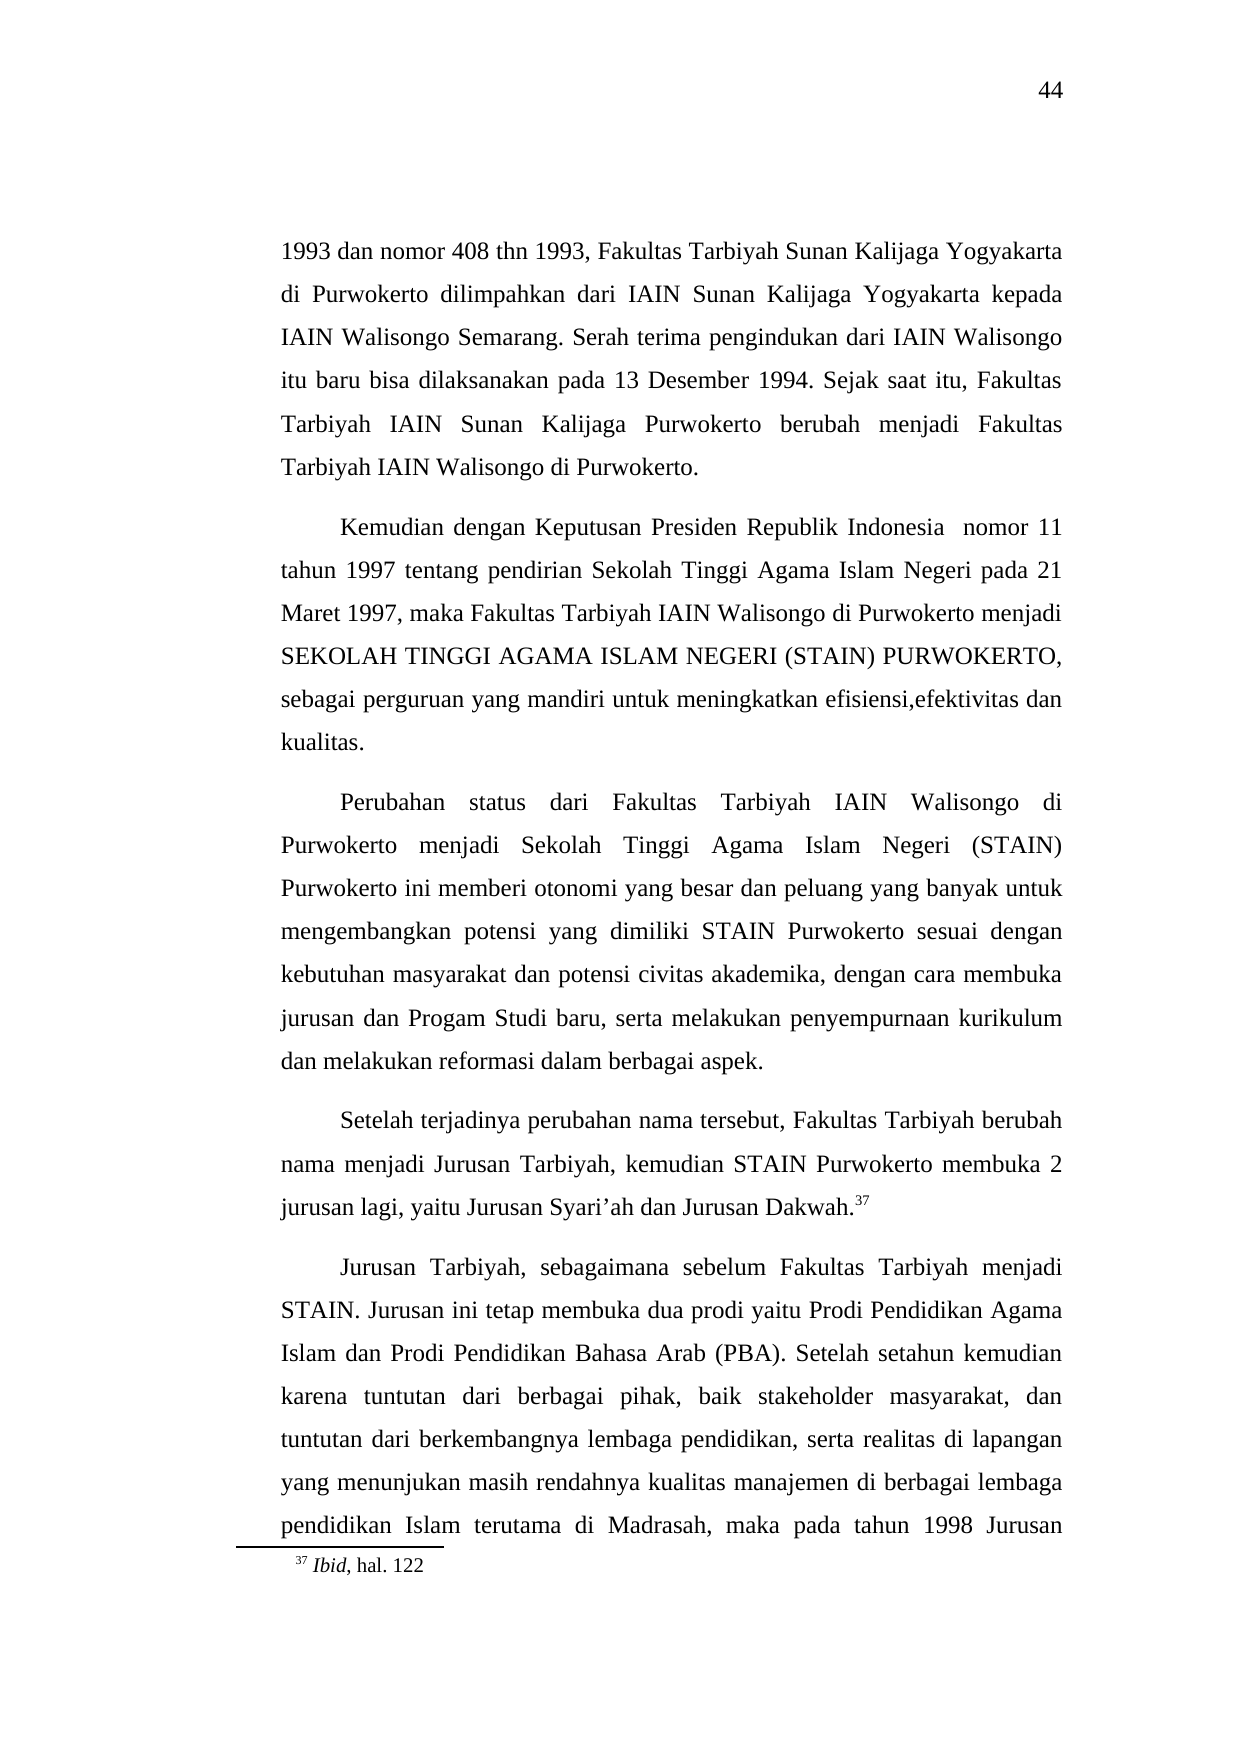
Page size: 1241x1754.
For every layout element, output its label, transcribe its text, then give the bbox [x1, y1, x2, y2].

text Perubahan status dari Fakultas Tarbiyah IAIN Walisongo di Purwokerto menjadi Sekolah Tinggi Agama Islam Negeri (STAIN) Purwokerto ini memberi otonomi yang besar dan peluang yang banyak untuk mengembangkan potensi yang dimiliki STAIN Purwokerto sesuai dengan kebutuhan masyarakat dan potensi civitas akademika, dengan cara membuka jurusan dan Progam Studi baru, serta melakukan penyempurnaan kurikulum dan melakukan reformasi dalam berbagai aspek. [281, 787, 1063, 1074]
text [281, 1252, 1063, 1539]
text Kemudian dengan Keputusan Presiden Republik Indonesia nomor 11 tahun 1997 tentang pendirian Sekolah Tinggi Agama Islam Negeri pada 21 Maret 1997, maka Fakultas Tarbiyah IAIN Walisongo di Purwokerto menjadi SEKOLAH TINGGI AGAMA ISLAM NEGERI (STAIN) PURWOKERTO, sebagai perguruan yang mandiri untuk meningkatkan efisiensi,efektivitas dan kualitas. [281, 512, 1063, 756]
text Setelah terjadinya perubahan nama tersebut, Fakultas Tarbiyah berubah nama menjadi Jurusan Tarbiyah, kemudian STAIN Purwokerto membuka 2 jurusan lagi, yaitu Jurusan Syari’ah dan Jurusan Dakwah. [281, 1106, 1063, 1221]
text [281, 236, 1063, 481]
